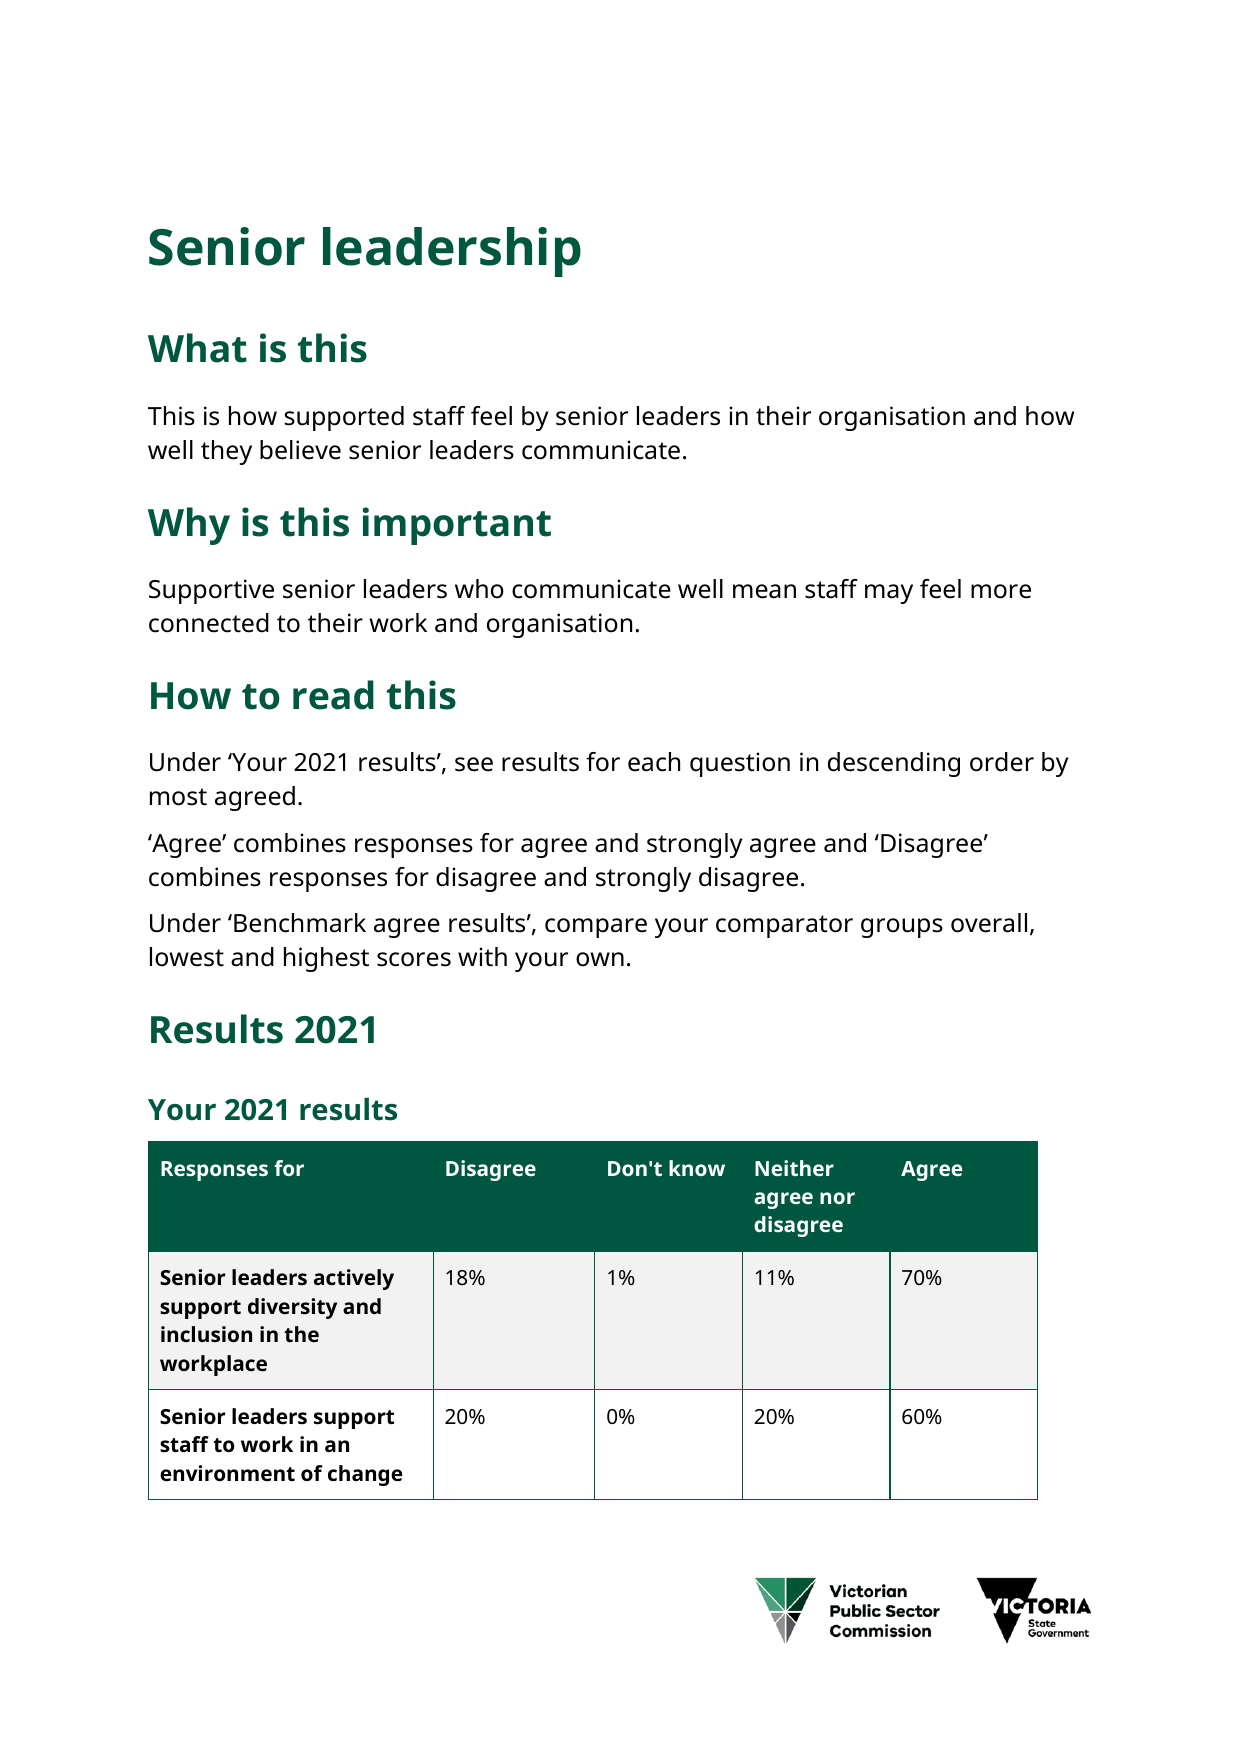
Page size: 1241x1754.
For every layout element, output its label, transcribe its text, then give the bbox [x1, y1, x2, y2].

subtitle Why is this important [148, 496, 1092, 547]
subtitle Your 2021 results [148, 1089, 1092, 1129]
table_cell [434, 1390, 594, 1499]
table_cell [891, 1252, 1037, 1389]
subtitle What is this [148, 323, 1092, 374]
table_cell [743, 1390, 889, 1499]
subtitle How to read this [148, 669, 1092, 720]
subtitle Results 2021 [148, 1003, 1092, 1054]
text This is how supported staff feel by senior leaders in their organisation and how well they believe senior leaders communicate. [148, 398, 1092, 467]
picture [754, 1577, 1093, 1645]
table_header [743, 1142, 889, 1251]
text Under ‘Your 2021 results’, see results for each question in descending order by most agreed. [148, 745, 1092, 813]
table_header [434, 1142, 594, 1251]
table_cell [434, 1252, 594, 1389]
subtitle Senior leadership [148, 212, 1092, 280]
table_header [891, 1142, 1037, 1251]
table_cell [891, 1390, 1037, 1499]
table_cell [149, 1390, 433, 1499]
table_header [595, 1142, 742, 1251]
text Under ‘Benchmark agree results’, compare your comparator groups overall, lowest and highest scores with your own. [148, 906, 1092, 974]
text Supportive senior leaders who communicate well mean staff may feel more connected to their work and organisation. [148, 572, 1092, 640]
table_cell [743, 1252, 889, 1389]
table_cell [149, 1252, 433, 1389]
text ‘Agree’ combines responses for agree and strongly agree and ‘Disagree’ combines responses for disagree and strongly disagree. [148, 825, 1092, 893]
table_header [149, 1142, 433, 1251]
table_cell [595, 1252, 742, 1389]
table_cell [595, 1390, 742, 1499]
